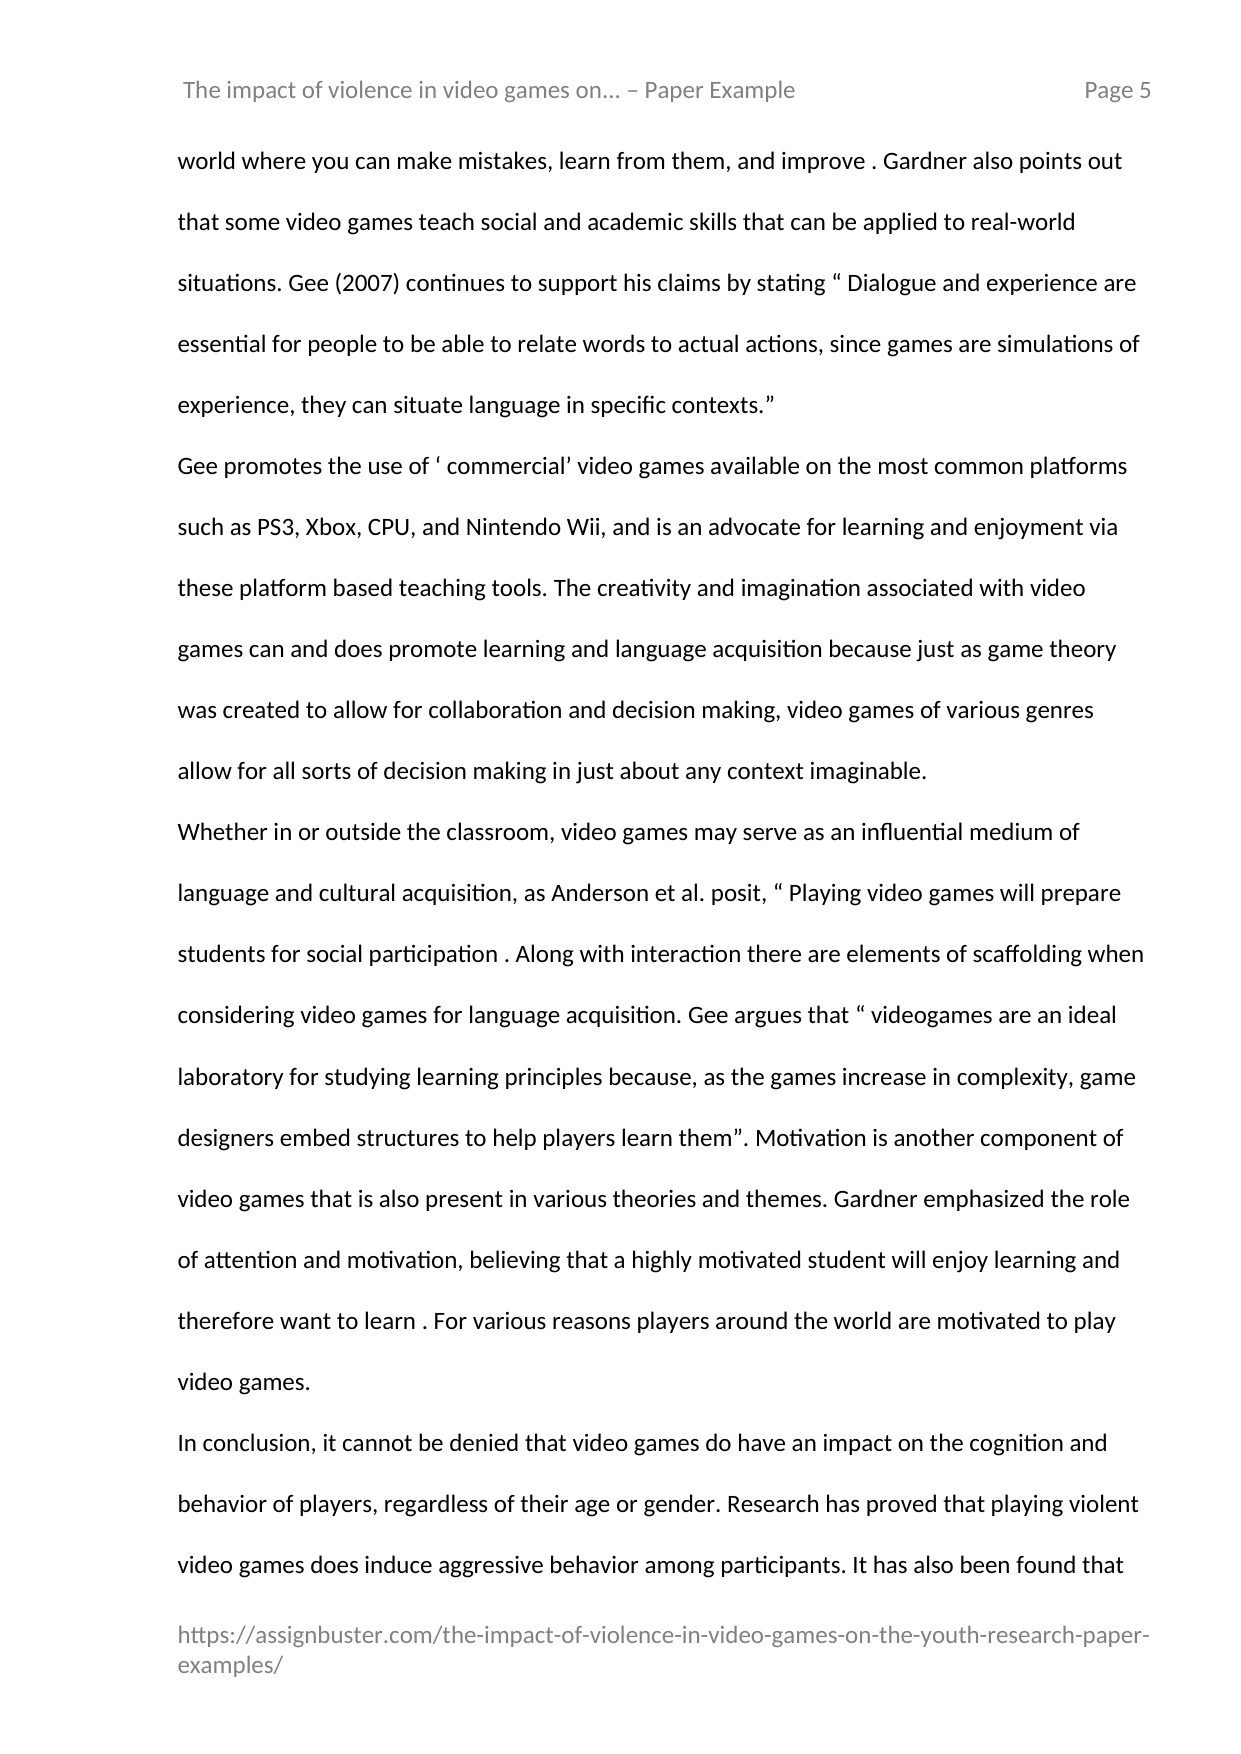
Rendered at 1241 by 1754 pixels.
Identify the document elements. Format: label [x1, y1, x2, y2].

text [177, 145, 1152, 1579]
